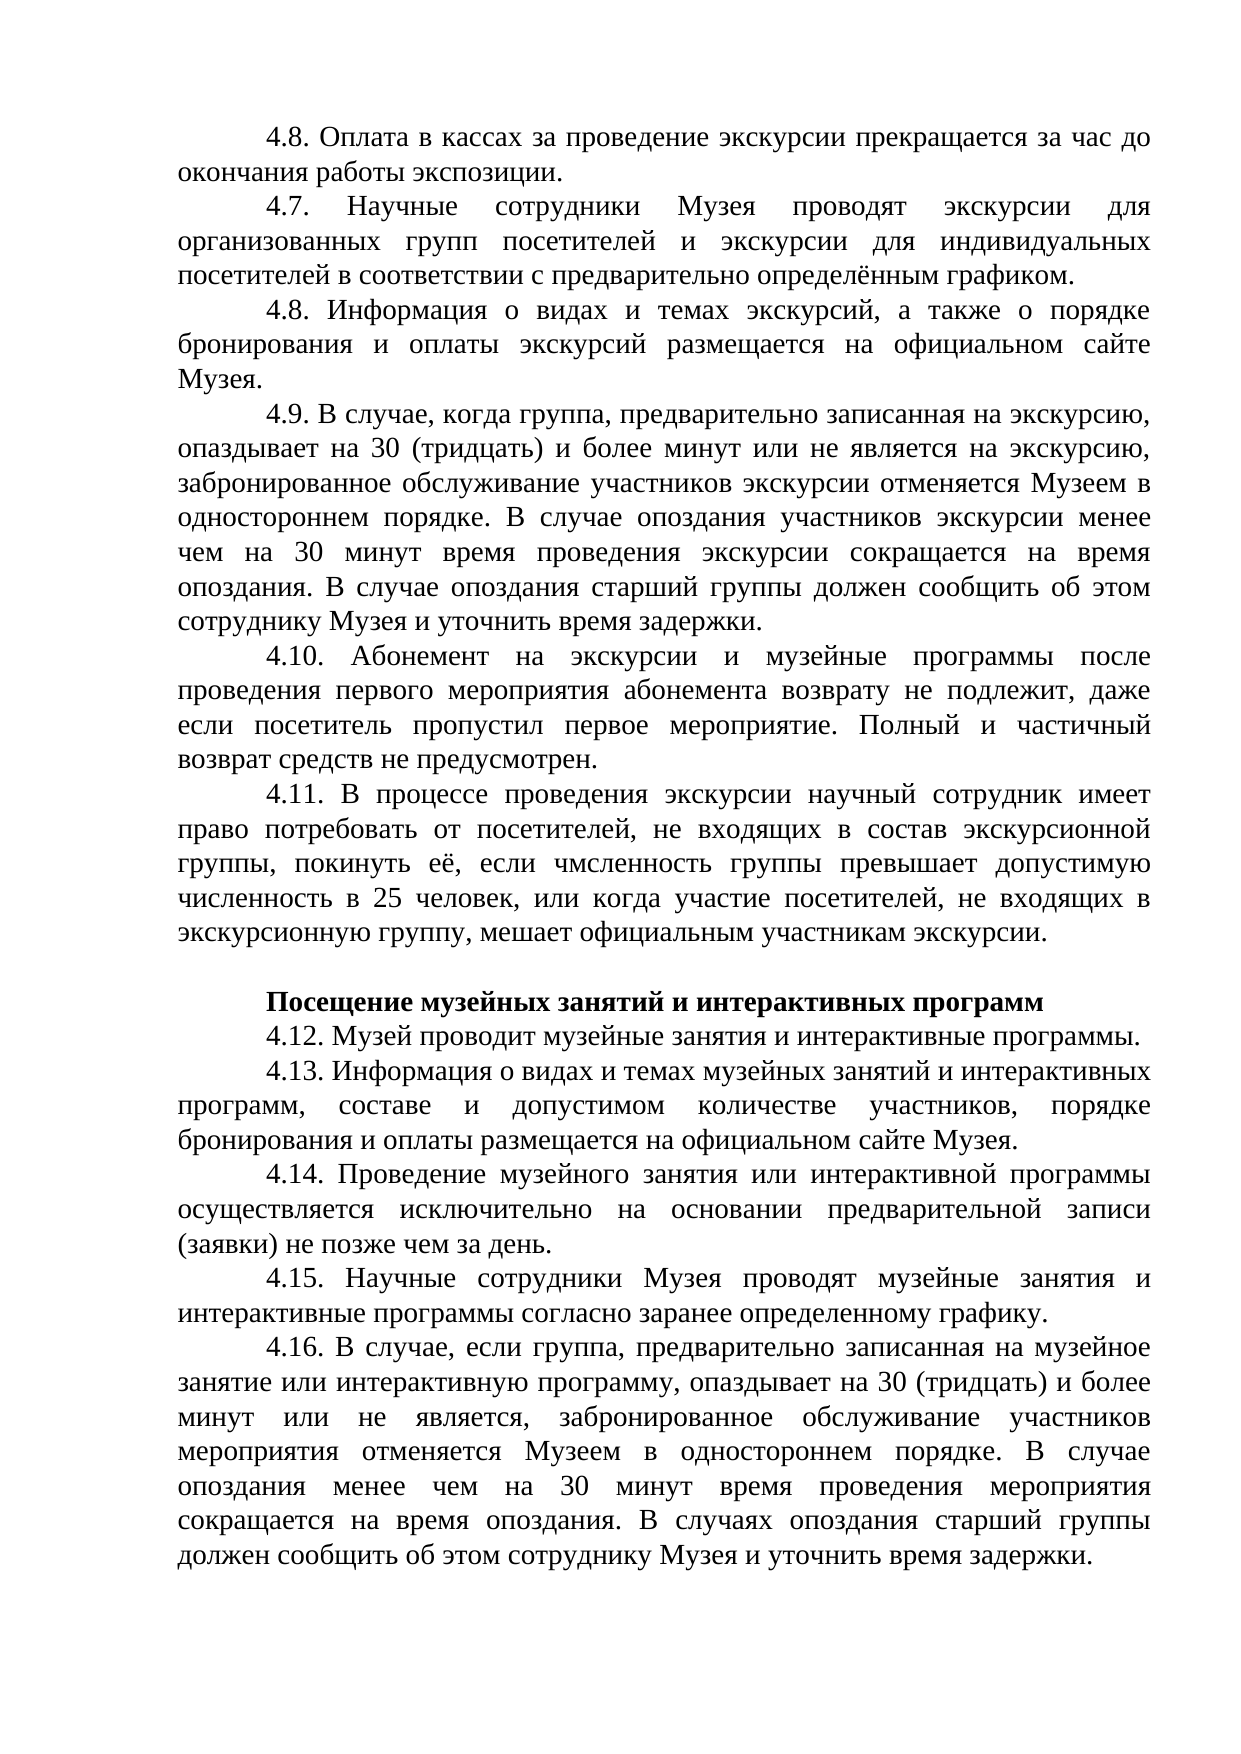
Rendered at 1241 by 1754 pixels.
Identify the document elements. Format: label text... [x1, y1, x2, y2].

text 4.10. Абонемент на экскурсии и музейные программы после проведения первого мероприятия абонемента возврату не подлежит, даже если посетитель пропустил первое мероприятие. Полный и частичный возврат средств не предусмотрен. [177, 637, 1152, 775]
text 4.11. В процессе проведения экскурсии научный сотрудник имеет право потребовать от посетителей, не входящих в состав экскурсионной группы, покинуть её, если чмсленность группы превышает допустимую численность в 25 человек, или когда участие посетителей, не входящих в экскурсионную группу, мешает официальным участникам экскурсии. [177, 775, 1152, 948]
text 4.16. В случае, если группа, предварительно записанная на музейное занятие или интерактивную программу, опаздывает на 30 (тридцать) и более минут или не является, забронированное обслуживание участников мероприятия отменяется Музеем в одностороннем порядке. В случае опоздания менее чем на 30 минут время проведения мероприятия сокращается на время опоздания. В случаях опоздания старший группы должен сообщить об этом сотруднику Музея и уточнить время задержки. [177, 1328, 1152, 1571]
text 4.9. В случае, когда группа, предварительно записанная на экскурсию, опаздывает на 30 (тридцать) и более минут или не является на экскурсию, забронированное обслуживание участников экскурсии отменяется Музеем в одностороннем порядке. В случае опоздания участников экскурсии менее чем на 30 минут время проведения экскурсии сокращается на время опоздания. В случае опоздания старший группы должен сообщить об этом сотруднику Музея и уточнить время задержки. [177, 395, 1152, 637]
text 4.12. Музей проводит музейные занятия и интерактивные программы. [177, 1017, 1152, 1052]
text 4.13. Информация о видах и темах музейных занятий и интерактивных программ, составе и допустимом количестве участников, порядке бронирования и оплаты размещается на официальном сайте Музея. [177, 1052, 1152, 1156]
text 4.8. Оплата в кассах за проведение экскурсии прекращается за час до окончания работы экспозиции. [177, 118, 1152, 187]
text 4.15. Научные сотрудники Музея проводят музейные занятия и интерактивные программы согласно заранее определенному графику. [177, 1259, 1152, 1328]
text Посещение музейных занятий и интерактивных программ [177, 983, 1152, 1017]
text 4.7. Научные сотрудники Музея проводят экскурсии для организованных групп посетителей и экскурсии для индивидуальных посетителей в соответствии с предварительно определённым графиком. [177, 187, 1152, 291]
text 4.14. Проведение музейного занятия или интерактивной программы осуществляется исключительно на основании предварительной записи (заявки) не позже чем за день. [177, 1156, 1152, 1259]
text 4.8. Информация о видах и темах экскурсий, а также о порядке бронирования и оплаты экскурсий размещается на официальном сайте Музея. [177, 291, 1152, 395]
